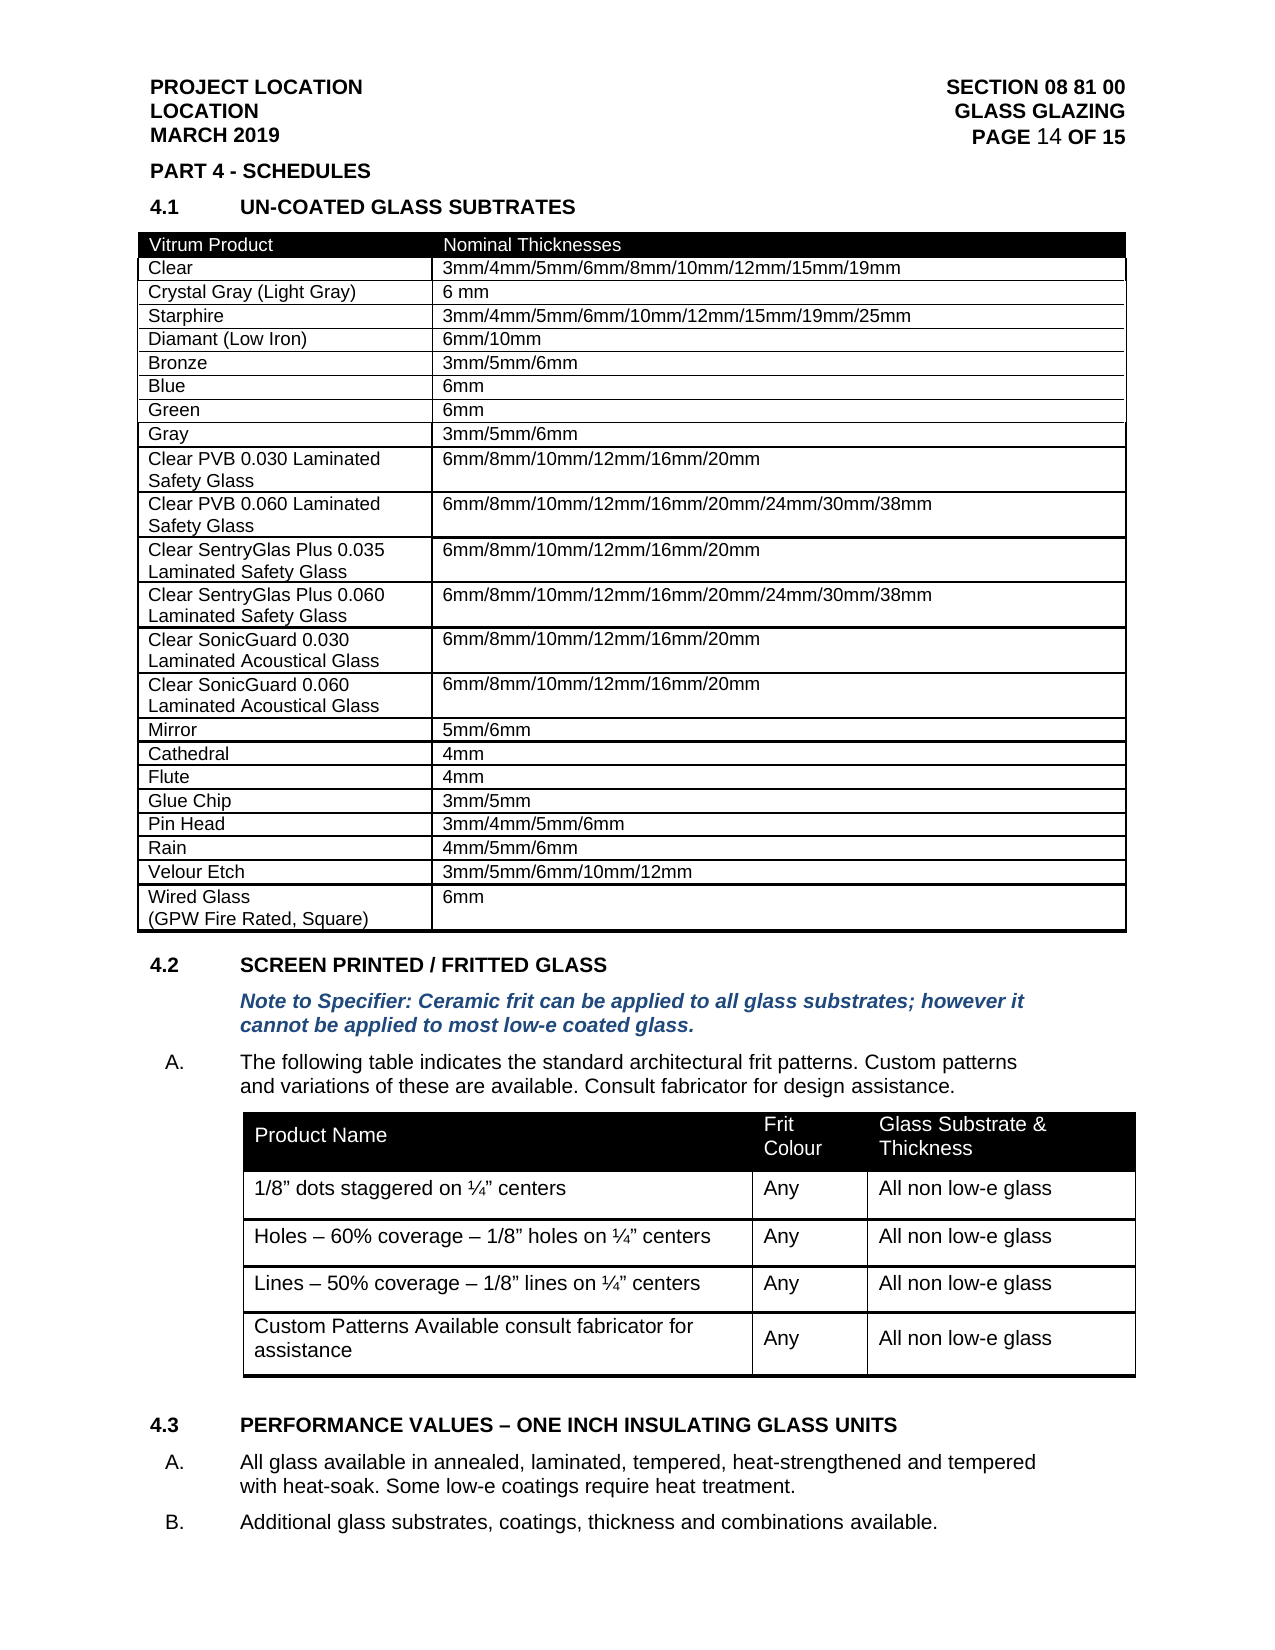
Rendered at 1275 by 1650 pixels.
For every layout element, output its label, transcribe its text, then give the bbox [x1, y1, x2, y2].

table_cell Holes – 60% coverage – 1/8” holes on ¼” centers [244, 1221, 752, 1264]
table_cell 6mm/8mm/10mm/12mm/16mm/20mm [433, 448, 1125, 491]
table_header Glass Substrate & Thickness [868, 1112, 1136, 1172]
table_cell Pin Head [139, 814, 431, 835]
table_cell 3mm/4mm/5mm/6mm [433, 814, 1125, 835]
list Additional glass substrates, coatings, thickness and combinations available. [165, 1510, 1148, 1534]
table_cell All non low-e glass [868, 1268, 1135, 1311]
table_cell Diamant (Low Iron) [138, 328, 432, 351]
table_cell 3mm/5mm/6mm/10mm/12mm [433, 861, 1125, 883]
table_cell Clear PVB 0.060 Laminated Safety Glass [139, 493, 431, 536]
table_cell All non low-e glass [868, 1172, 1135, 1218]
table_cell 6mm/8mm/10mm/12mm/16mm/20mm [433, 629, 1125, 672]
table_header Vitrum Product [138, 232, 432, 258]
table_cell 3mm/5mm/6mm [433, 351, 1126, 375]
table_cell Clear SonicGuard 0.030 Laminated Acoustical Glass [139, 629, 431, 672]
subtitle PART 4 - SCHEDULES [150, 158, 1065, 182]
table_cell 3mm/5mm [433, 790, 1125, 812]
table_cell Velour Etch [139, 861, 431, 883]
table_cell 6mm/8mm/10mm/12mm/16mm/20mm/24mm/30mm/38mm [433, 493, 1125, 536]
text A. The following table indicates the standard architectural frit patterns. Custom patterns and variations of these are available. Consult fabricator for design assistance. [165, 1050, 1057, 1098]
table_cell Clear [139, 258, 431, 280]
table_cell Rain [139, 837, 431, 859]
table_cell Any [753, 1172, 867, 1218]
subtitle PERFORMANCE VALUES – ONE INCH INSULATING GLASS UNITS [150, 1413, 1148, 1437]
table_cell Wired Glass (GPW Fire Rated, Square) [139, 886, 431, 929]
table_cell 1/8” dots staggered on ¼” centers [244, 1172, 752, 1218]
table_cell 6mm [433, 886, 1125, 929]
table_cell 6mm/10mm [433, 328, 1126, 351]
table_cell All non low-e glass [868, 1221, 1135, 1264]
table_cell Bronze [138, 351, 432, 375]
table_cell 6mm/8mm/10mm/12mm/16mm/20mm [433, 674, 1125, 717]
table_cell Lines – 50% coverage – 1/8” lines on ¼” centers [244, 1268, 752, 1311]
table_cell 6mm [433, 399, 1126, 422]
table_cell 6mm/8mm/10mm/12mm/16mm/20mm [433, 539, 1125, 581]
table_cell Any [753, 1268, 867, 1311]
table_header Frit Colour [753, 1112, 868, 1172]
table_cell Any [753, 1221, 867, 1264]
table_cell 4mm [433, 743, 1125, 764]
list UN-COATED GLASS SUBTRATES [150, 195, 1148, 219]
table_cell Blue [138, 375, 432, 398]
table_cell Glue Chip [139, 790, 431, 812]
table_cell Crystal Gray (Light Gray) [138, 281, 432, 304]
table_cell Flute [139, 766, 431, 788]
list All glass available in annealed, laminated, tempered, heat-strengthened and tempered with heat-soak. Some low-e coatings require heat treatment. [165, 1450, 1078, 1498]
table_cell 4mm [433, 766, 1125, 788]
table_cell 3mm/4mm/5mm/6mm/10mm/12mm/15mm/19mm/25mm [433, 304, 1126, 327]
table_cell Clear SentryGlas Plus 0.060 Laminated Safety Glass [139, 583, 431, 626]
table_cell Clear PVB 0.030 Laminated Safety Glass [139, 448, 431, 491]
table_cell 6mm [433, 375, 1126, 398]
table_cell 5mm/6mm [433, 719, 1125, 740]
table_cell 6 mm [433, 280, 1126, 304]
table_cell 4mm/5mm/6mm [433, 837, 1125, 859]
table_cell Green [138, 399, 432, 422]
table_cell All non low-e glass [868, 1314, 1135, 1374]
table_cell Gray [139, 423, 431, 446]
table_header Product Name [243, 1112, 753, 1172]
text Note to Specifier: Ceramic frit can be applied to all glass substrates; however it cannot be applied to most low-e coated glass. [240, 989, 1065, 1037]
table_cell Any [753, 1314, 867, 1374]
table_header Nominal Thicknesses [432, 232, 1126, 258]
table_cell Starphire [138, 304, 432, 327]
table_cell 6mm/8mm/10mm/12mm/16mm/20mm/24mm/30mm/38mm [433, 583, 1125, 626]
table_cell 3mm/4mm/5mm/6mm/8mm/10mm/12mm/15mm/19mm [433, 258, 1125, 280]
table_cell 3mm/5mm/6mm [433, 422, 1125, 446]
table_cell Custom Patterns Available consult fabricator for assistance [244, 1314, 752, 1374]
table_cell Mirror [139, 719, 431, 740]
table_cell Clear SonicGuard 0.060 Laminated Acoustical Glass [139, 674, 431, 717]
list SCREEN PRINTED / FRITTED GLASS [150, 953, 1148, 977]
table_cell Clear SentryGlas Plus 0.035 Laminated Safety Glass [139, 538, 431, 581]
table_cell Cathedral [139, 743, 431, 764]
